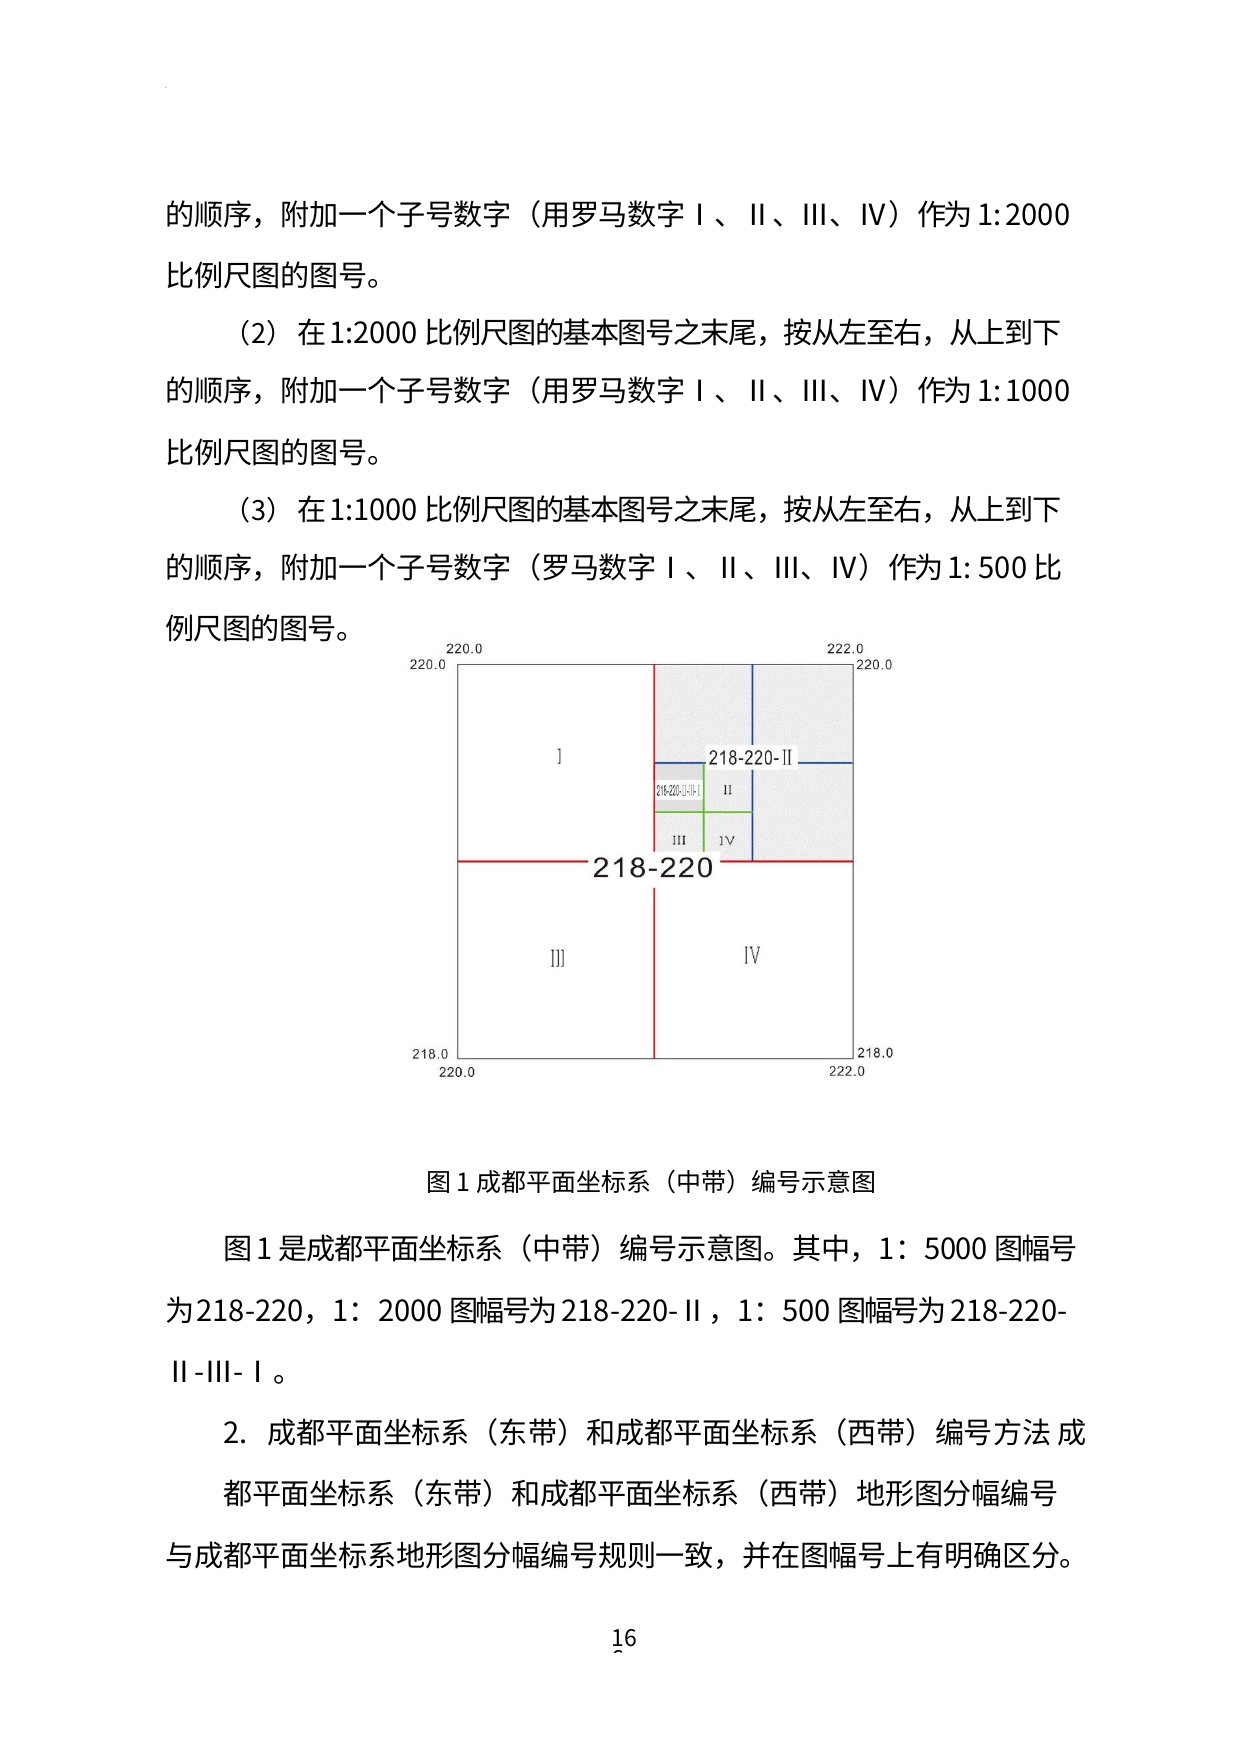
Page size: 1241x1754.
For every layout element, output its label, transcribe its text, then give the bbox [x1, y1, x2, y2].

text 图 1 成都平面坐标系（中带）编号示意图 [426, 1163, 1113, 1199]
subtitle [165, 1532, 1099, 1574]
subtitle 图 1 是成都平面坐标系（中带）编号示意图。其中，1：5000 图幅号为 218-220，1：2000 图幅号为 218-220-Ⅱ，1：500 图幅号为 218-220- Ⅱ-Ⅲ-Ⅰ。 [165, 1226, 1087, 1391]
subtitle 在 1:2000 比例尺图的基本图号之末尾，按从左至右，从上到下 [224, 314, 1113, 351]
picture [408, 648, 895, 1082]
subtitle 在 1:1000 比例尺图的基本图号之末尾，按从左至右，从上到下 [224, 491, 1113, 528]
subtitle 的顺序，附加一个子号数字（用罗马数字Ⅰ、Ⅱ、Ⅲ、Ⅳ）作为 1: 1000 比例尺图的图号。 [165, 368, 1087, 472]
subtitle 的顺序，附加一个子号数字（用罗马数字Ⅰ、Ⅱ、Ⅲ、Ⅳ）作为 1: 2000 比例尺图的图号。 [165, 191, 1087, 295]
subtitle 成都平面坐标系（东带）和成都平面坐标系（西带）编号方法 成都平面坐标系（东带）和成都平面坐标系（西带）地形图分幅编号 [224, 1410, 1087, 1513]
subtitle 的顺序，附加一个子号数字（罗马数字Ⅰ、Ⅱ、Ⅲ、Ⅳ）作为 1: 500 比例尺图的图号。 [165, 545, 1084, 648]
